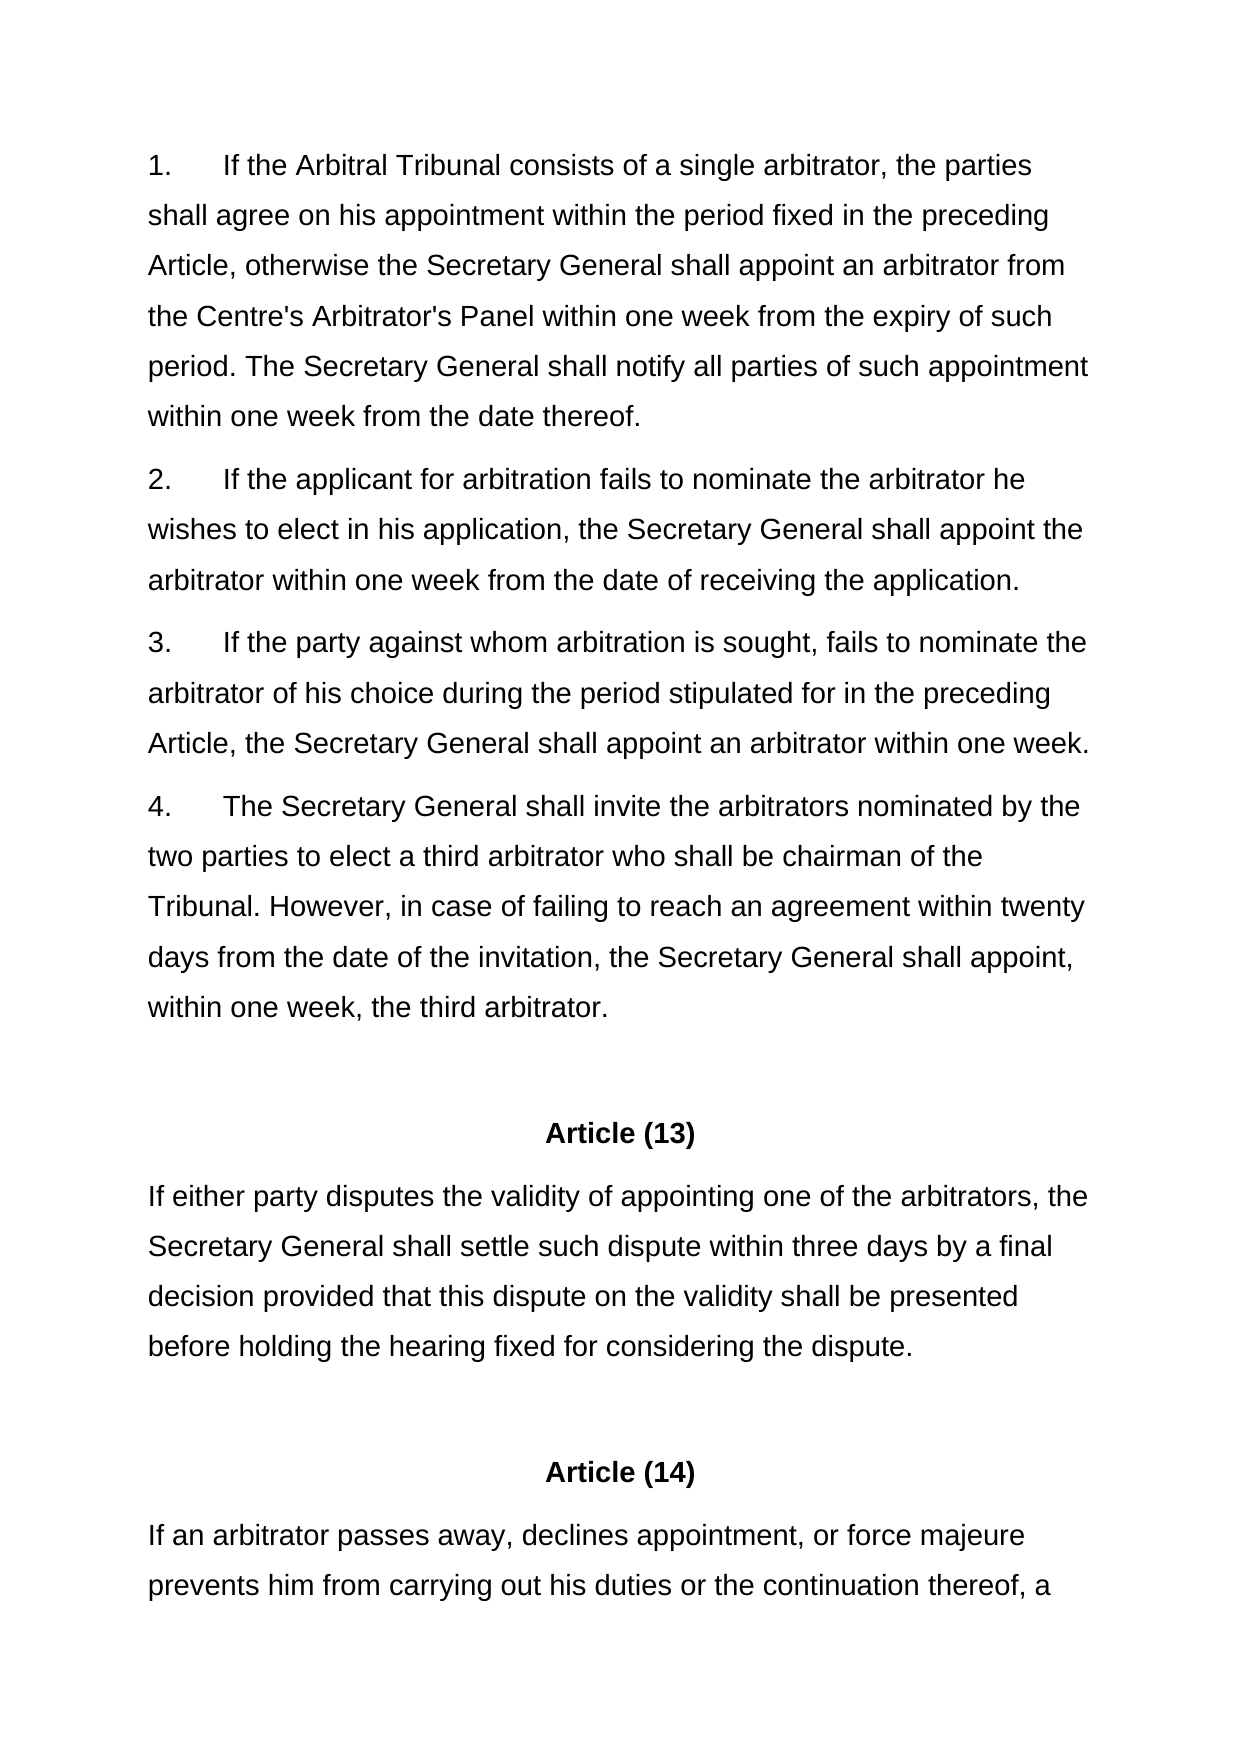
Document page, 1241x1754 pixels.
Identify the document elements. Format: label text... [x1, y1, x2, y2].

list If the party against whom arbitration is sought, fails to nominate the arbitrator of his choice during the period stipulated for in the preceding Article, the Secretary General shall appoint an arbitrator within one week. [148, 625, 1093, 759]
text If either party disputes the validity of appointing one of the arbitrators, the Secretary General shall settle such dispute within three days by a final decision provided that this dispute on the validity shall be presented before holding the hearing fixed for considering the dispute. [148, 1178, 1093, 1363]
text Article (14) [148, 1455, 1093, 1489]
list If the Arbitral Tribunal consists of a single arbitrator, the parties shall agree on his appointment within the period fixed in the preceding Article, otherwise the Secretary General shall appoint an arbitrator from the Centre's Arbitrator's Panel within one week from the expiry of such period. The Secretary General shall notify all parties of such appointment within one week from the date thereof. [148, 148, 1093, 433]
list The Secretary General shall invite the arbitrators nominated by the two parties to elect a third arbitrator who shall be chairman of the Tribunal. However, in case of failing to reach an agreement within twenty days from the date of the invitation, the Secretary General shall appoint, within one week, the third arbitrator. [148, 789, 1093, 1024]
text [148, 1518, 1093, 1602]
text Article (13) [148, 1116, 1093, 1149]
list If the applicant for arbitration fails to nominate the arbitrator he wishes to elect in his application, the Secretary General shall appoint the arbitrator within one week from the date of receiving the application. [148, 462, 1093, 596]
